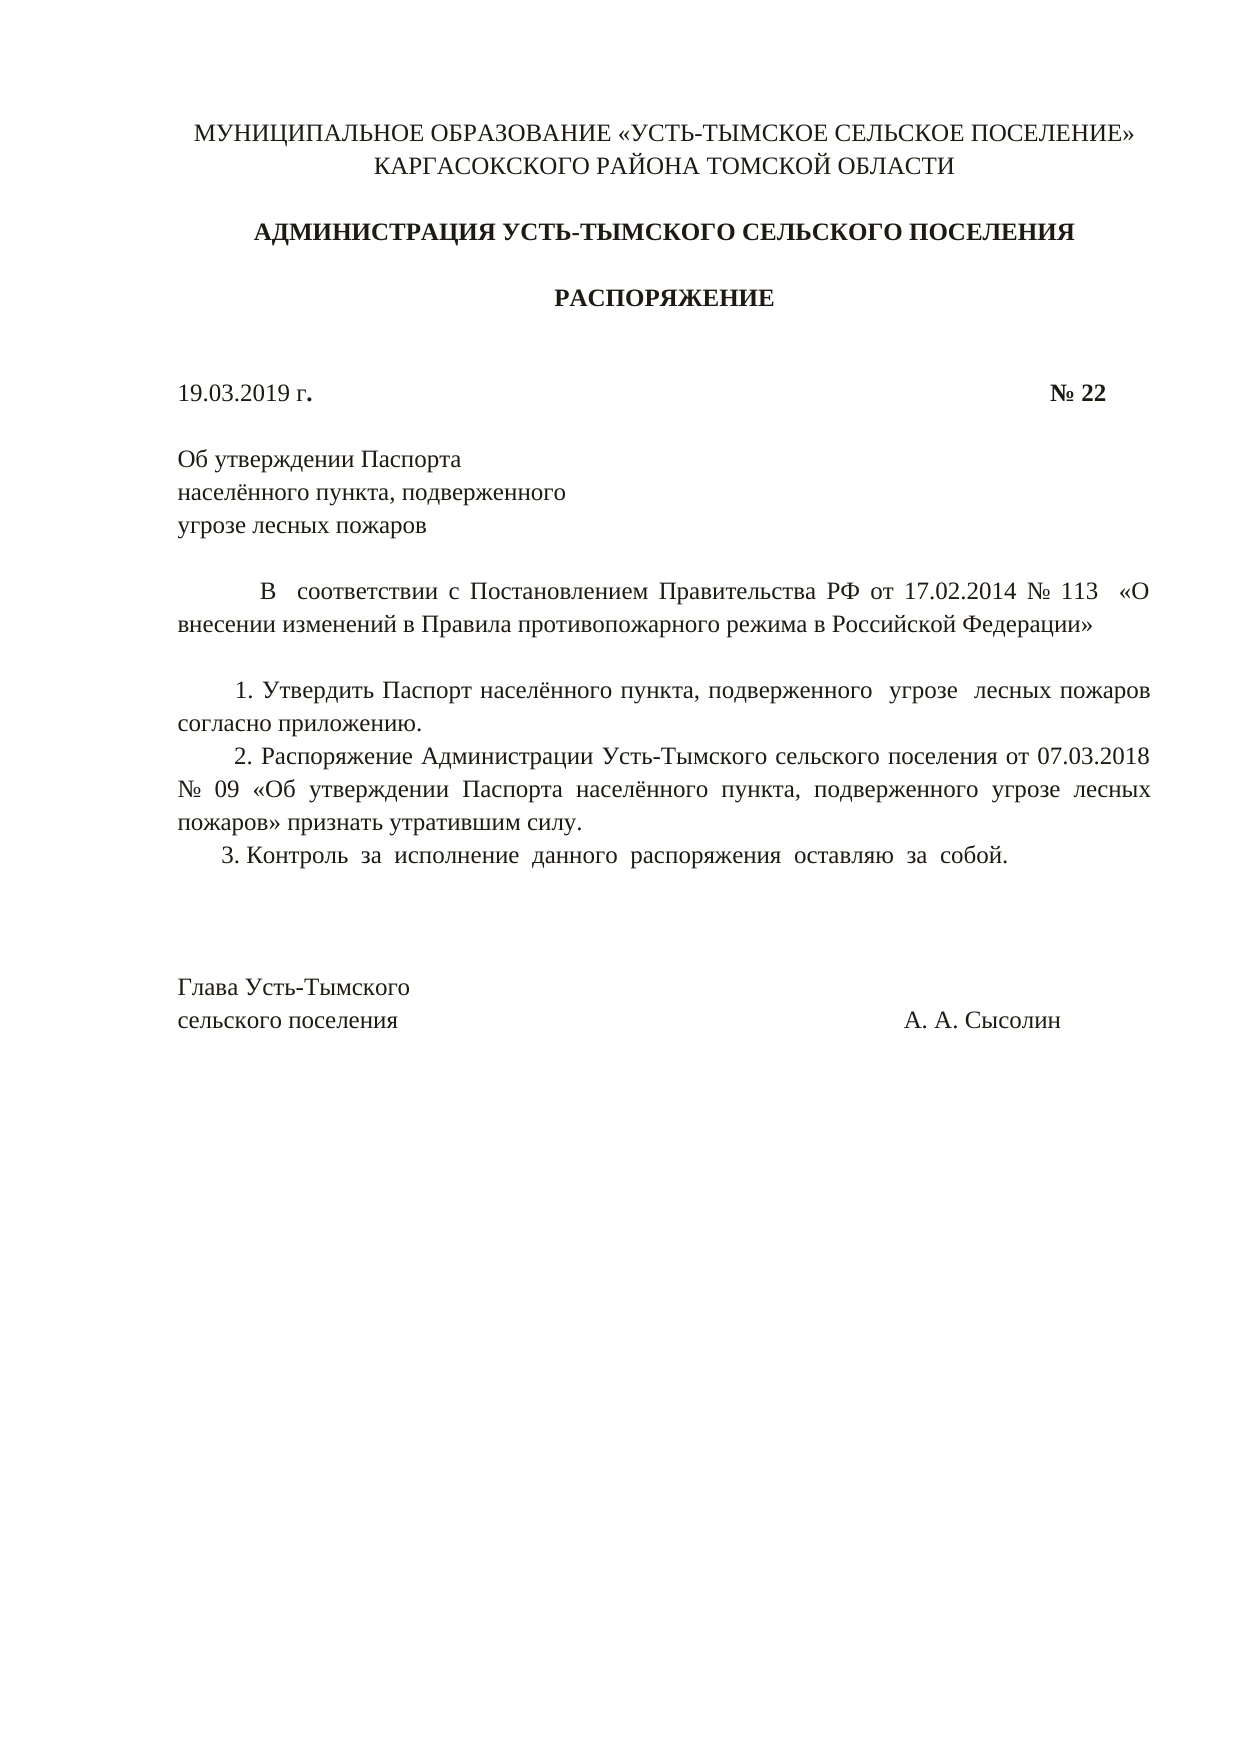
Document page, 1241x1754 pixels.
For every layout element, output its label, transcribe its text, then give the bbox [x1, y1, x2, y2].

subtitle РАСПОРЯЖЕНИЕ [177, 283, 1152, 312]
text 3. Контроль за исполнение данного распоряжения оставляю за собой. [177, 840, 1152, 869]
text 19.03.2019 г. № 22 [177, 378, 1152, 407]
text АДМИНИСТРАЦИЯ УСТЬ-ТЫМСКОГО СЕЛЬСКОГО ПОСЕЛЕНИЯ [177, 217, 1152, 246]
text В соответствии с Постановлением Правительства РФ от 17.02.2014 № 113 «О внесении изменений в Правила противопожарного режима в Российской Федерации» [177, 576, 1152, 638]
text МУНИЦИПАЛЬНОЕ ОБРАЗОВАНИЕ «УСТЬ-ТЫМСКОЕ СЕЛЬСКОЕ ПОСЕЛЕНИЕ» [177, 118, 1152, 147]
text 1. Утвердить Паспорт населённого пункта, подверженного угрозе лесных пожаров согласно приложению. [177, 675, 1152, 737]
text населённого пункта, подверженного [177, 477, 1152, 506]
text угрозе лесных пожаров [177, 510, 1152, 539]
text сельского поселения А. А. Сысолин [177, 1005, 1152, 1034]
text 2. Распоряжение Администрации Усть-Тымского сельского поселения от 07.03.2018 № 09 «Об утверждении Паспорта населённого пункта, подверженного угрозе лесных пожаров» признать утратившим силу. [177, 741, 1152, 836]
text Глава Усть-Тымского [177, 972, 1152, 1001]
text Об утверждении Паспорта [177, 444, 1152, 473]
text КАРГАСОКСКОГО РАЙОНА ТОМСКОЙ ОБЛАСТИ [177, 151, 1152, 180]
